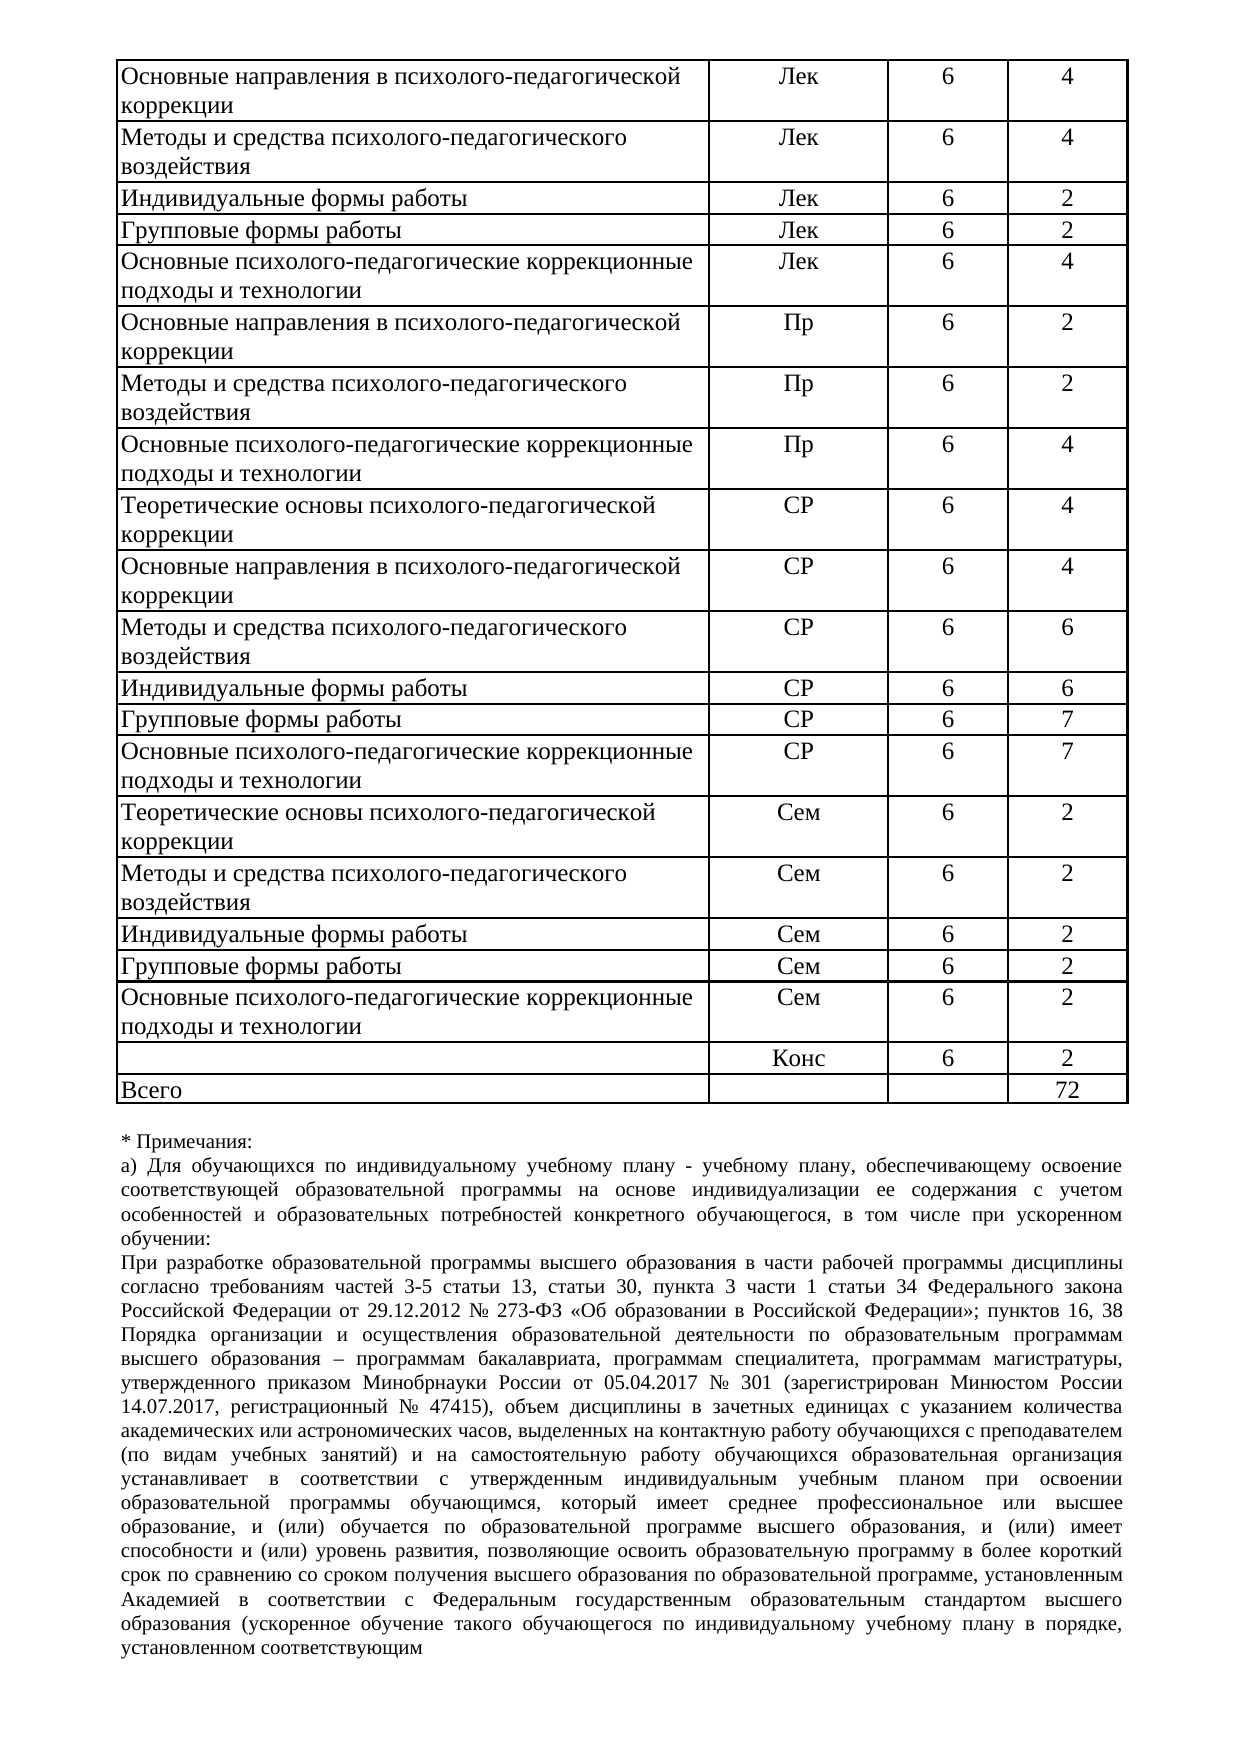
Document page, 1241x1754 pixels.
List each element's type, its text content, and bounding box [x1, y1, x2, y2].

table_cell 2 [1009, 183, 1126, 213]
table_cell Теоретические основы психолого-педагогической коррекции [118, 797, 708, 856]
table_cell 6 [889, 612, 1007, 671]
table_cell 6 [889, 429, 1007, 488]
table_cell 7 [1009, 736, 1126, 795]
table_cell СР [710, 612, 887, 671]
table_cell Конс [710, 1043, 887, 1073]
table_cell 4 [1009, 429, 1126, 488]
table_cell * Примечания: а) Для обучающихся по индивидуальному учебному плану - учебному плану, обеспечивающему освоение соответствующей образовательной программы на основе индивидуализации ее содержания с учетом особенностей и образовательных потребностей конкретного обучающегося, в том числе при ускоренном обучении: При разработке образовательной программы высшего образования в части рабочей программы дисциплины согласно требованиям частей 3-5 статьи 13, статьи 30, пункта 3 части 1 статьи 34 Федерального закона Российской Федерации от 29.12.2012 № 273-ФЗ «Об образовании в Российской Федерации»; пунктов 16, 38 Порядка организации и осуществления образовательной деятельности по образовательным программам высшего образования – программам бакалавриата, программам специалитета, программам магистратуры, утвержденного приказом Минобрнауки России от 05.04.2017 № 301 (зарегистрирован Минюстом России 14.07.2017, регистрационный № 47415), объем дисциплины в зачетных единицах с указанием количества академических или астрономических часов, выделенных на контактную работу обучающихся с преподавателем (по видам учебных занятий) и на самостоятельную работу обучающихся образовательная организация устанавливает в соответствии с утвержденным индивидуальным учебным планом при освоении образовательной программы обучающимся, который имеет среднее профессиональное или высшее образование, и (или) обучается по образовательной программе высшего образования, и (или) имеет способности и (или) уровень развития, позволяющие освоить образовательную программу в более короткий срок по сравнению со сроком получения высшего образования по образовательной программе, установленным Академией в соответствии с Федеральным государственным образовательным стандартом высшего образования (ускоренное обучение такого обучающегося по индивидуальному учебному плану в порядке, установленном соответствующим [117, 1104, 1127, 1662]
table_cell Групповые формы работы [118, 215, 708, 244]
table_cell 6 [889, 215, 1007, 244]
table_cell 6 [1009, 673, 1126, 702]
table_cell 2 [1009, 215, 1126, 244]
table_cell [710, 1075, 887, 1102]
table_cell 2 [1009, 983, 1126, 1041]
table_cell 7 [1009, 705, 1126, 734]
table_cell 4 [1009, 246, 1126, 305]
table_cell Основные направления в психолого-педагогической коррекции [118, 551, 708, 610]
table_cell СР [710, 673, 887, 702]
table_cell 4 [1009, 122, 1126, 181]
table_cell 6 [889, 368, 1007, 427]
table_cell Лек [710, 246, 887, 305]
table_cell [889, 1075, 1007, 1102]
table_cell 6 [889, 246, 1007, 305]
table_cell 2 [1009, 797, 1126, 856]
table_cell 2 [1009, 858, 1126, 917]
table_cell Основные направления в психолого-педагогической коррекции [118, 307, 708, 366]
table_cell Теоретические основы психолого-педагогической коррекции [118, 490, 708, 549]
table_cell СР [710, 490, 887, 549]
table_cell 2 [1009, 368, 1126, 427]
table_cell СР [710, 551, 887, 610]
table_cell 6 [889, 183, 1007, 213]
table_cell [118, 1043, 708, 1073]
table_cell Индивидуальные формы работы [118, 183, 708, 213]
table_cell Всего [118, 1075, 708, 1102]
table_cell Лек [710, 215, 887, 244]
table_cell Сем [710, 951, 887, 980]
table_cell Сем [710, 983, 887, 1041]
table_cell Методы и средства психолого-педагогического воздействия [118, 858, 708, 917]
table_cell Индивидуальные формы работы [118, 919, 708, 949]
table_cell 6 [889, 951, 1007, 980]
table_cell 6 [889, 1043, 1007, 1073]
table_header Лек [710, 61, 887, 120]
table_cell Сем [710, 919, 887, 949]
table_cell Основные психолого-педагогические коррекционные подходы и технологии [118, 429, 708, 488]
table_cell 4 [1009, 551, 1126, 610]
table_cell 6 [889, 551, 1007, 610]
table_cell 6 [889, 673, 1007, 702]
table_cell Методы и средства психолого-педагогического воздействия [118, 368, 708, 427]
table_cell 2 [1009, 1043, 1126, 1073]
table_cell Методы и средства психолого-педагогического воздействия [118, 122, 708, 181]
table_cell 6 [1009, 612, 1126, 671]
table_cell 6 [889, 797, 1007, 856]
table_cell СР [710, 705, 887, 734]
table_cell Лек [710, 183, 887, 213]
table_cell Методы и средства психолого-педагогического воздействия [118, 612, 708, 671]
table_cell Сем [710, 858, 887, 917]
table_cell 6 [889, 858, 1007, 917]
table_cell Пр [710, 429, 887, 488]
table_cell Индивидуальные формы работы [118, 673, 708, 702]
table_cell 72 [1009, 1075, 1126, 1102]
table_cell Пр [710, 307, 887, 366]
table_cell 6 [889, 736, 1007, 795]
table_cell Пр [710, 368, 887, 427]
table_cell 6 [889, 983, 1007, 1041]
table_cell 6 [889, 490, 1007, 549]
table_header 4 [1009, 61, 1126, 120]
table_cell 4 [1009, 490, 1126, 549]
table_cell 2 [1009, 951, 1126, 980]
table_cell 6 [889, 705, 1007, 734]
table_cell Основные психолого-педагогические коррекционные подходы и технологии [118, 983, 708, 1041]
table_header 6 [889, 61, 1007, 120]
table_cell 6 [889, 122, 1007, 181]
table_cell Групповые формы работы [118, 951, 708, 980]
table_cell 6 [889, 307, 1007, 366]
table_cell 2 [1009, 307, 1126, 366]
table_cell Лек [710, 122, 887, 181]
table_cell Основные психолого-педагогические коррекционные подходы и технологии [118, 246, 708, 305]
table_cell Сем [710, 797, 887, 856]
table_cell Групповые формы работы [118, 705, 708, 734]
table_cell 6 [889, 919, 1007, 949]
table_cell Основные психолого-педагогические коррекционные подходы и технологии [118, 736, 708, 795]
table_header Основные направления в психолого-педагогической коррекции [118, 61, 708, 120]
table_cell 2 [1009, 919, 1126, 949]
table_cell СР [710, 736, 887, 795]
